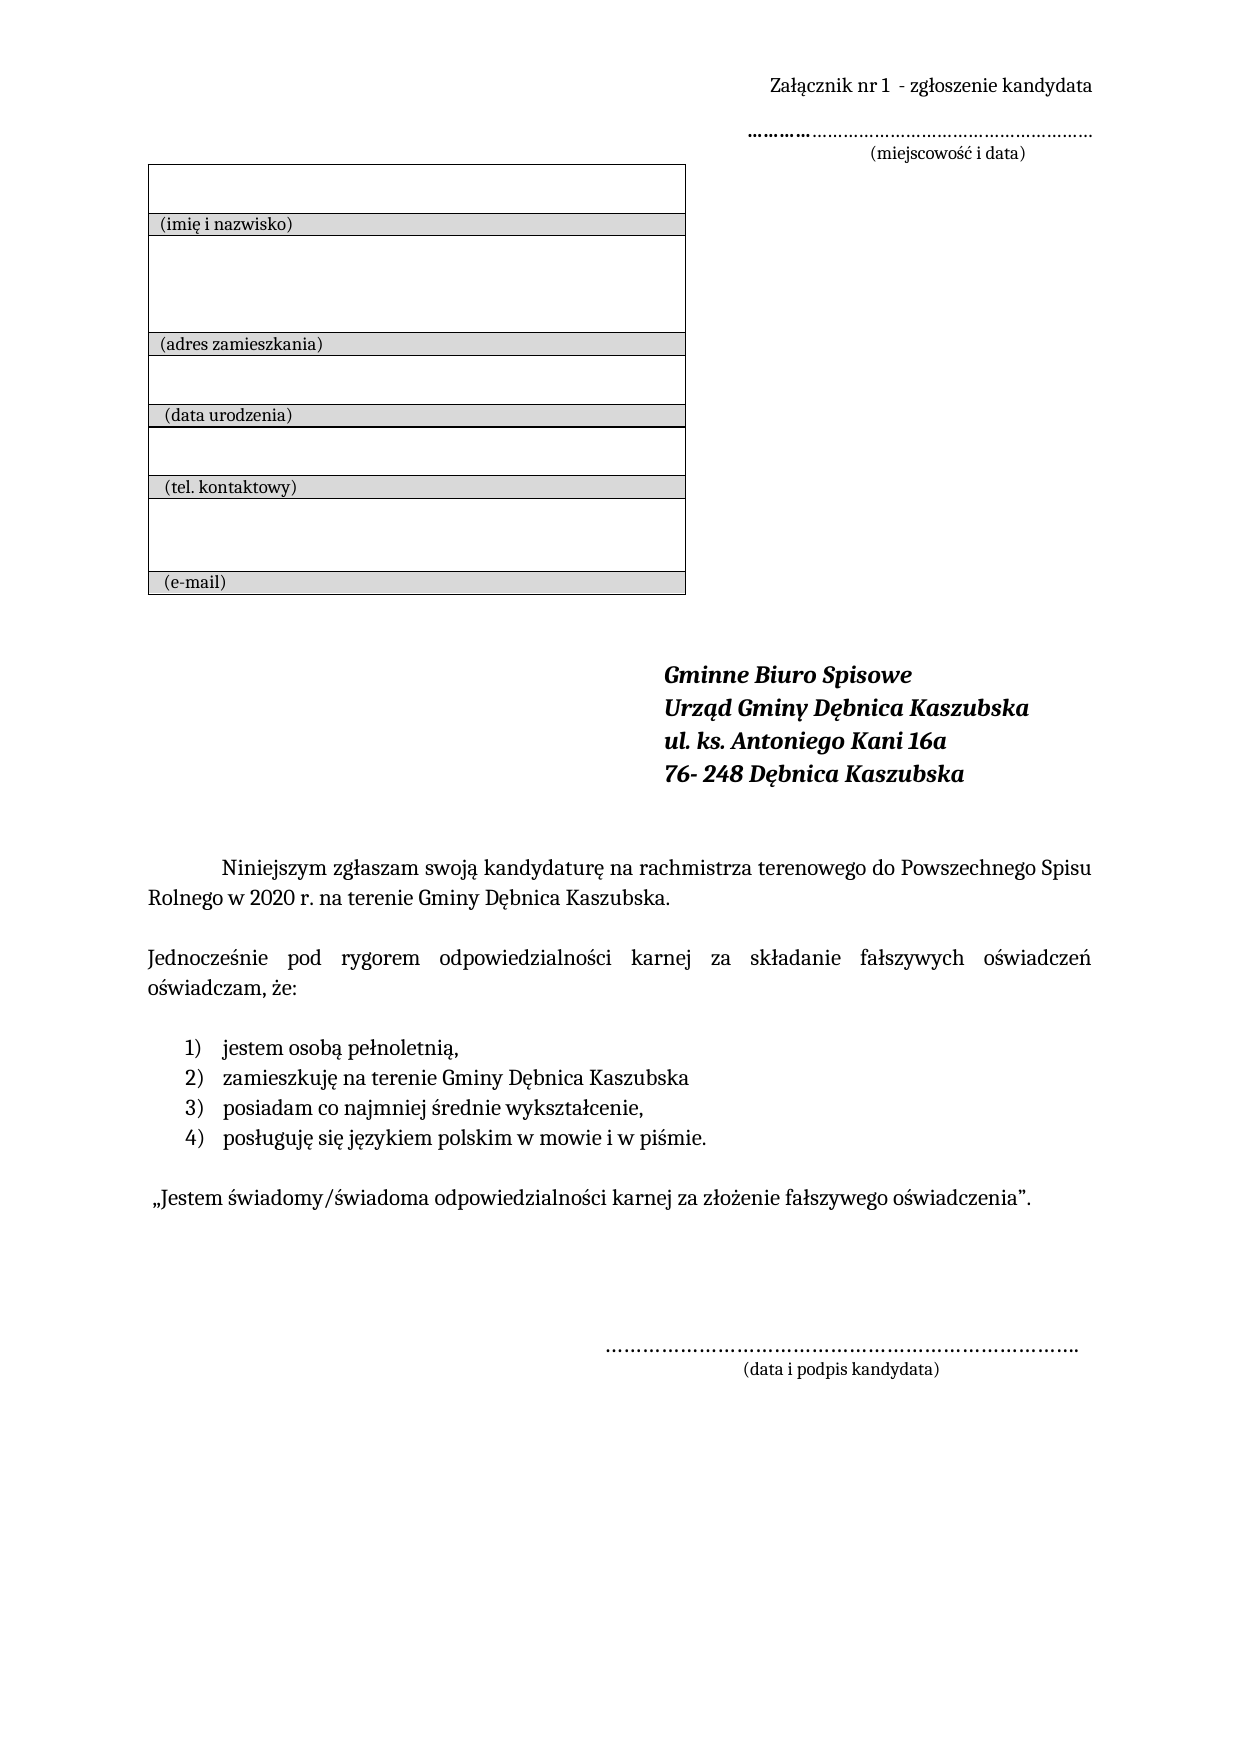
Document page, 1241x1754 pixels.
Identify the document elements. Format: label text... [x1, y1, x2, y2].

text „Jestem świadomy/świadoma odpowiedzialności karnej za złożenie fałszywego oświadczenia”. [148, 1184, 1093, 1211]
text Gminne Biuro Spisowe [590, 661, 1093, 689]
list jestem osobą pełnoletnią, [185, 1034, 1093, 1061]
table_cell (e-mail) [149, 572, 685, 593]
text ul. ks. Antoniego Kani 16a [590, 727, 1093, 755]
text 76- 248 Dębnica Kaszubska [590, 759, 1093, 788]
text (data i podpis kandydata) [516, 1358, 1093, 1380]
text (miejscowość i data) [148, 142, 1093, 164]
table_cell [149, 499, 685, 571]
table_cell [149, 428, 685, 475]
list zamieszkuję na terenie Gminy Dębnica Kaszubska [185, 1065, 1093, 1091]
text Urząd Gminy Dębnica Kaszubska [590, 693, 1093, 722]
text Niniejszym zgłaszam swoją kandydaturę na rachmistrza terenowego do Powszechnego Spisu Rolnego w 2020 r. na terenie Gminy Dębnica Kaszubska. [148, 854, 1093, 911]
text Jednocześnie pod rygorem odpowiedzialności karnej za składanie fałszywych oświadczeń oświadczam, że: [148, 945, 1093, 1002]
list posługuję się językiem polskim w mowie i w piśmie. [185, 1125, 1093, 1152]
text …………………………………………………………………. [516, 1330, 1093, 1358]
table_cell (adres zamieszkania) [149, 333, 685, 355]
table_cell [149, 236, 685, 332]
table_cell [149, 356, 685, 404]
table_header [149, 165, 685, 213]
text ………………………………………………………… [148, 118, 1093, 142]
table_cell (tel. kontaktowy) [149, 476, 685, 498]
list posiadam co najmniej średnie wykształcenie, [185, 1095, 1093, 1121]
table_cell (data urodzenia) [149, 405, 685, 426]
table_cell (imię i nazwisko) [149, 214, 685, 235]
